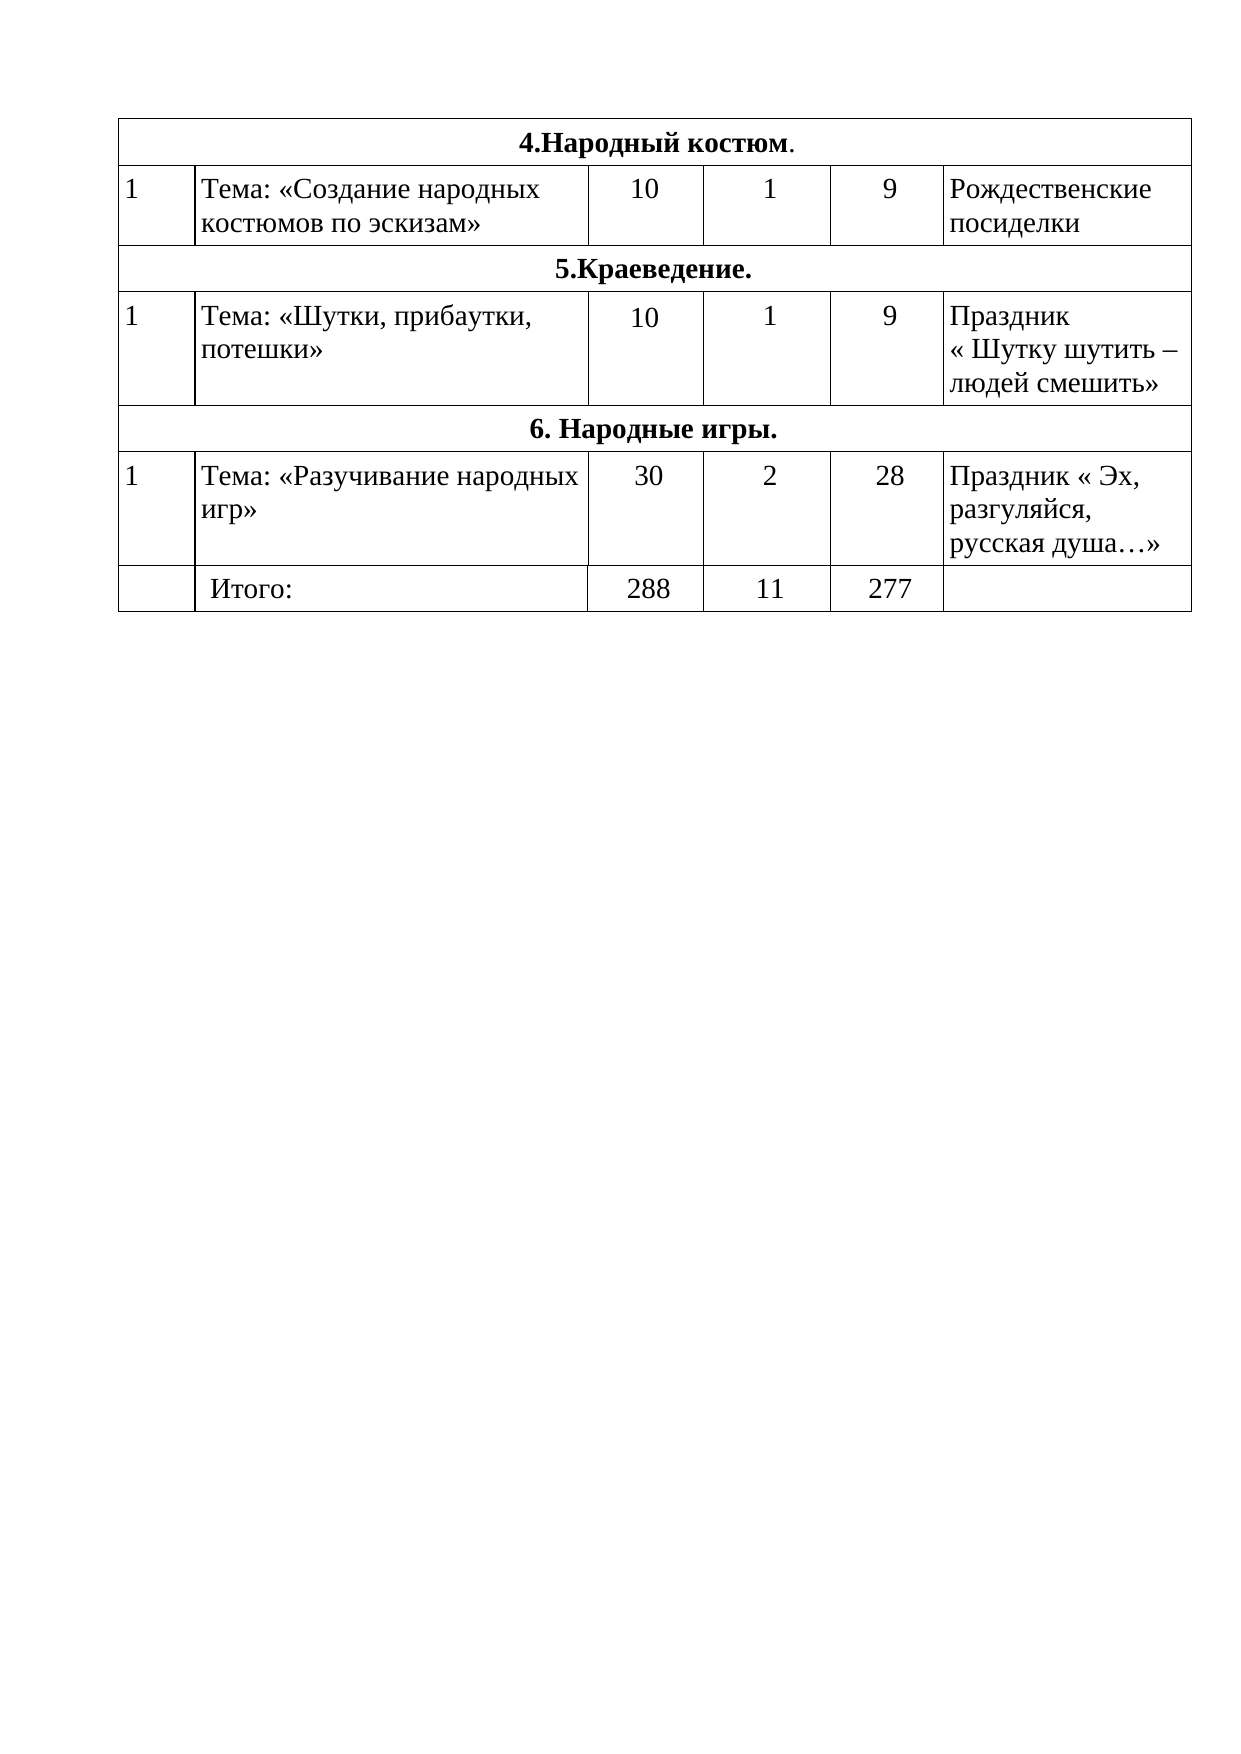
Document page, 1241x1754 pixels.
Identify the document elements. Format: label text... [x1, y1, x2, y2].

table_cell 11 [704, 566, 830, 611]
table_cell 10 [589, 166, 703, 244]
table_cell Тема: «Разучивание народных игр» [196, 452, 588, 564]
table_cell 277 [831, 566, 943, 611]
table_cell Тема: «Шутки, прибаутки, потешки» [196, 292, 588, 404]
table_cell 28 [831, 452, 943, 564]
table_cell Тема: «Создание народных костюмов по эскизам» [196, 166, 588, 244]
table_cell 1 [119, 292, 194, 404]
table_cell 1 [704, 166, 830, 244]
table_cell Праздник « Эх, разгуляйся, русская душа…» [944, 452, 1191, 564]
table_cell 30 [589, 452, 703, 564]
table_cell Рождественские посиделки [944, 166, 1191, 244]
table_cell 10 [589, 292, 703, 404]
table_cell Итого: [196, 566, 587, 611]
table_cell Праздник « Шутку шутить – людей смешить» [944, 292, 1191, 404]
table_cell 288 [588, 566, 703, 611]
table_cell 6. Народные игры. [119, 406, 1191, 451]
table_cell [944, 566, 1191, 611]
table_cell 2 [704, 452, 830, 564]
table_cell [119, 566, 194, 611]
table_cell 9 [831, 292, 943, 404]
table_cell 4.Народный костюм. [119, 119, 1191, 164]
table_cell 5.Краеведение. [119, 246, 1191, 291]
table_cell 1 [119, 166, 194, 244]
table_cell 9 [831, 166, 943, 244]
table_cell 1 [119, 452, 194, 564]
table_cell 1 [704, 292, 830, 404]
